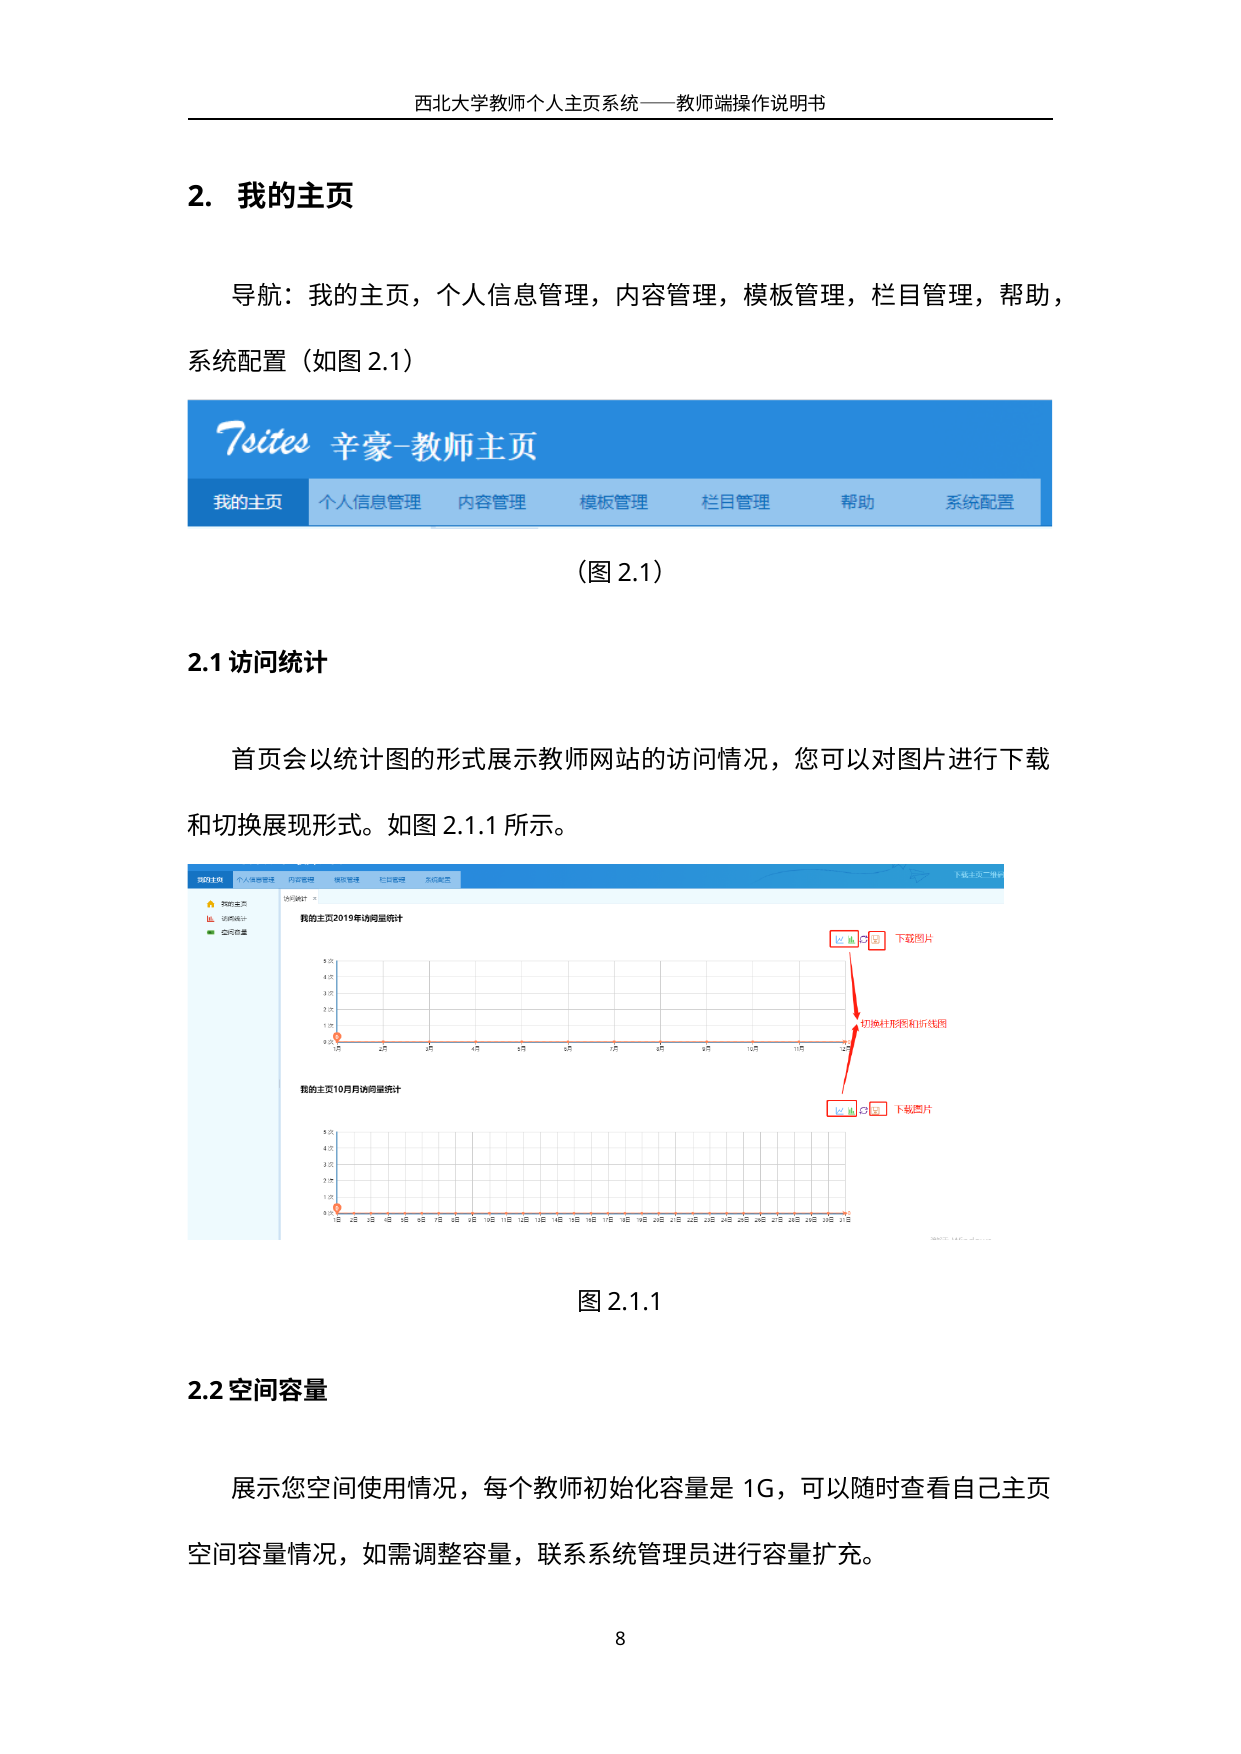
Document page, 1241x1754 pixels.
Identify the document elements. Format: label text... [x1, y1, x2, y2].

picture [187, 864, 1004, 1240]
text 展示您空间使用情况，每个教师初始化容量是1G，可以随时查看自己主页空间容量情况，如需调整容量，联系系统管理员进行容量扩充。 [187, 1464, 1053, 1574]
subtitle 2.2空间容量 [187, 1367, 1053, 1411]
text 导航：我的主页，个人信息管理，内容管理，模板管理，栏目管理，帮助，系统配置（如图2.1） [187, 272, 1053, 382]
subtitle 2.1访问统计 [187, 638, 1053, 682]
text （图2.1） [187, 549, 1053, 593]
text 图2.1.1 [187, 1278, 1053, 1322]
picture [187, 399, 1053, 529]
text 首页会以统计图的形式展示教师网站的访问情况，您可以对图片进行下载和切换展现形式。如图2.1.1所示。 [187, 736, 1053, 846]
subtitle 我的主页 [187, 172, 1053, 216]
